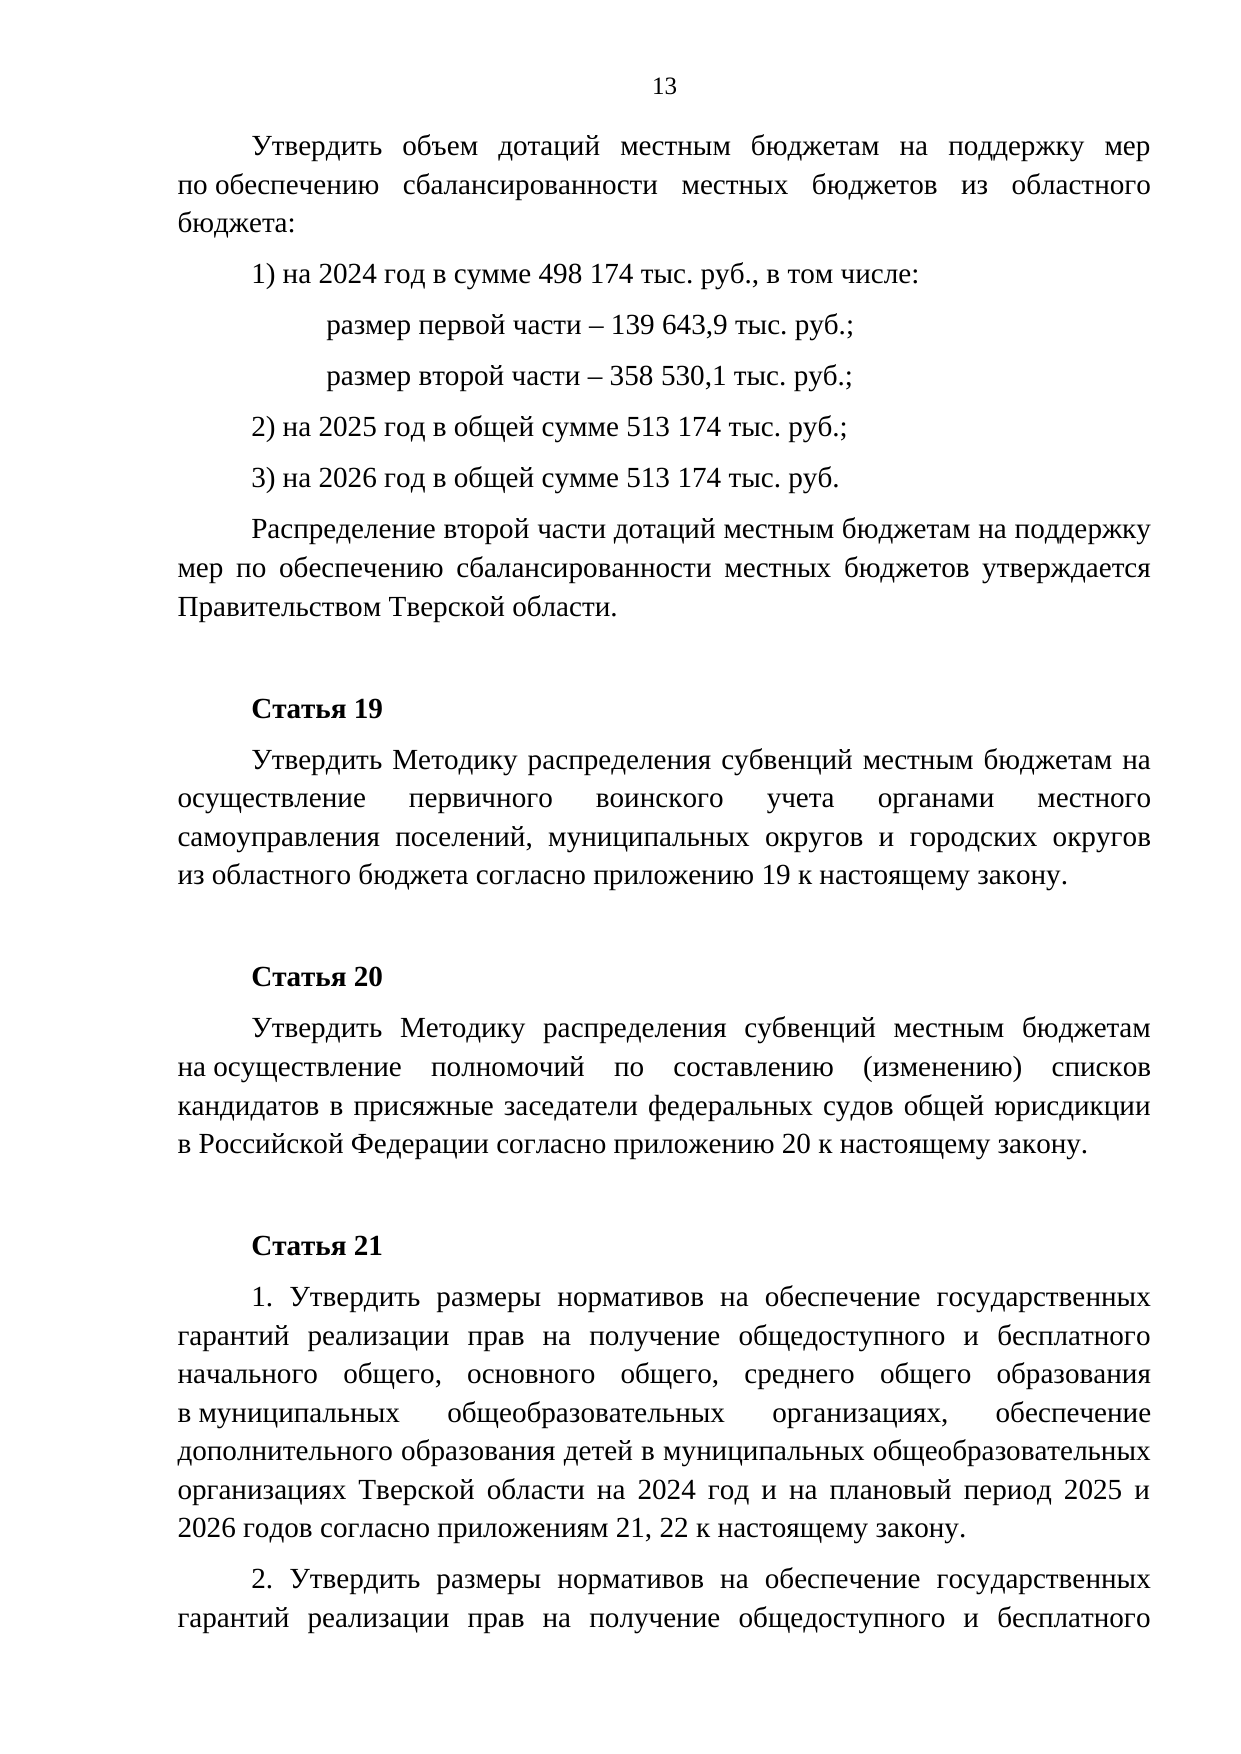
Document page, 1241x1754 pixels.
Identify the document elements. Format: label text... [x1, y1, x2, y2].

text Утвердить объем дотаций местным бюджетам на поддержку мер по обеспечению сбалансированности местных бюджетов из областного бюджета: [177, 128, 1152, 239]
text размер первой части – 139 643,9 тыс. руб.; [251, 307, 1152, 341]
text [177, 1562, 1152, 1634]
text Утвердить Методику распределения субвенций местным бюджетам на осуществление первичного воинского учета органами местного самоуправления поселений, муниципальных округов и городских округов из областного бюджета согласно приложению 19 к настоящему закону. [177, 742, 1152, 891]
title Статья 20 [177, 959, 1152, 993]
text 2) на 2025 год в общей сумме 513 174 тыс. руб.; [177, 409, 1152, 443]
text 1. Утвердить размеры нормативов на обеспечение государственных гарантий реализации прав на получение общедоступного и бесплатного начального общего, основного общего, среднего общего образования в муниципальных общеобразовательных организациях, обеспечение дополнительного образования детей в муниципальных общеобразовательных организациях Тверской области на 2024 год и на плановый период 2025 и 2026 годов согласно приложениям 21, 22 к настоящему закону. [177, 1279, 1152, 1544]
text Утвердить Методику распределения субвенций местным бюджетам на осуществление полномочий по составлению (изменению) списков кандидатов в присяжные заседатели федеральных судов общей юрисдикции в Российской Федерации согласно приложению 20 к настоящему закону. [177, 1011, 1152, 1160]
title Статья 21 [177, 1228, 1152, 1262]
text 3) на 2026 год в общей сумме 513 174 тыс. руб. [177, 461, 1152, 494]
title Статья 19 [177, 691, 1152, 724]
text 1) на 2024 год в сумме 498 174 тыс. руб., в том числе: [177, 256, 1152, 290]
text размер второй части – 358 530,1 тыс. руб.; [251, 358, 1152, 392]
text Распределение второй части дотаций местным бюджетам на поддержку мер по обеспечению сбалансированности местных бюджетов утверждается Правительством Тверской области. [177, 512, 1152, 622]
